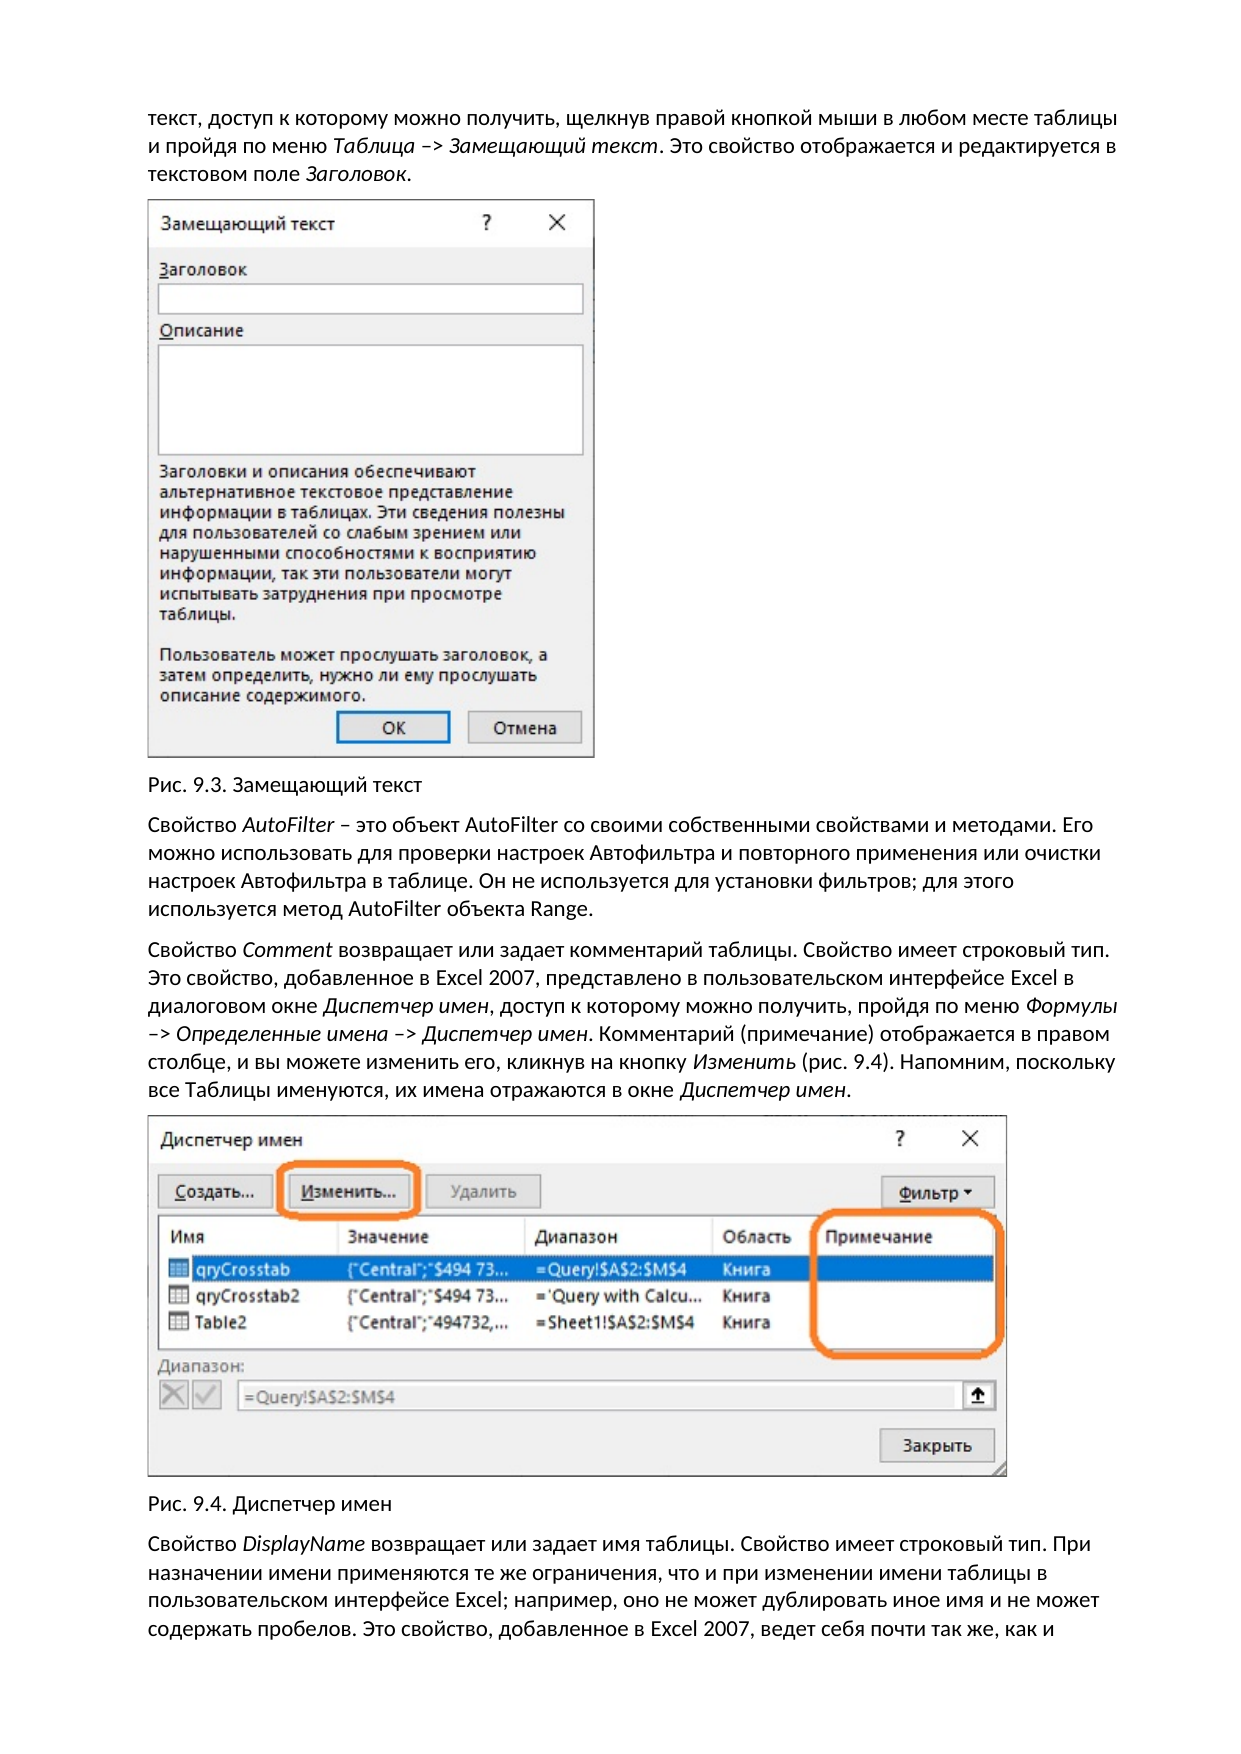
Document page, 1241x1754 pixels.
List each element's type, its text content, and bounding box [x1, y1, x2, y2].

text Свойство AutoFilter – это объект AutoFilter со своими собственными свойствами и методами. Его можно использовать для проверки настроек Автофильтра и повторного применения или очистки настроек Автофильтра в таблице. Он не используется для установки фильтров; для этого используется метод AutoFilter объекта Range. [148, 810, 1122, 922]
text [148, 1529, 1122, 1642]
text Свойство Comment возвращает или задает комментарий таблицы. Свойство имеет строковый тип. Это свойство, добавленное в Excel 2007, представлено в пользовательском интерфейсе Excel в диалоговом окне Диспетчер имен, доступ к которому можно получить, пройдя по меню Формулы –> Определенные имена –> Диспетчер имен. Комментарий (примечание) отображается в правом столбце, и вы можете изменить его, кликнув на кнопку Изменить (рис. 9.4). Напомним, поскольку все Таблицы именуются, их имена отражаются в окне Диспетчер имен. [148, 935, 1122, 1103]
text Рис. 9.4. Диспетчер имен [148, 1489, 1122, 1517]
picture [147, 199, 595, 758]
picture [147, 1115, 1008, 1477]
text Рис. 9.3. Замещающий текст [148, 770, 1122, 798]
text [148, 103, 1122, 187]
